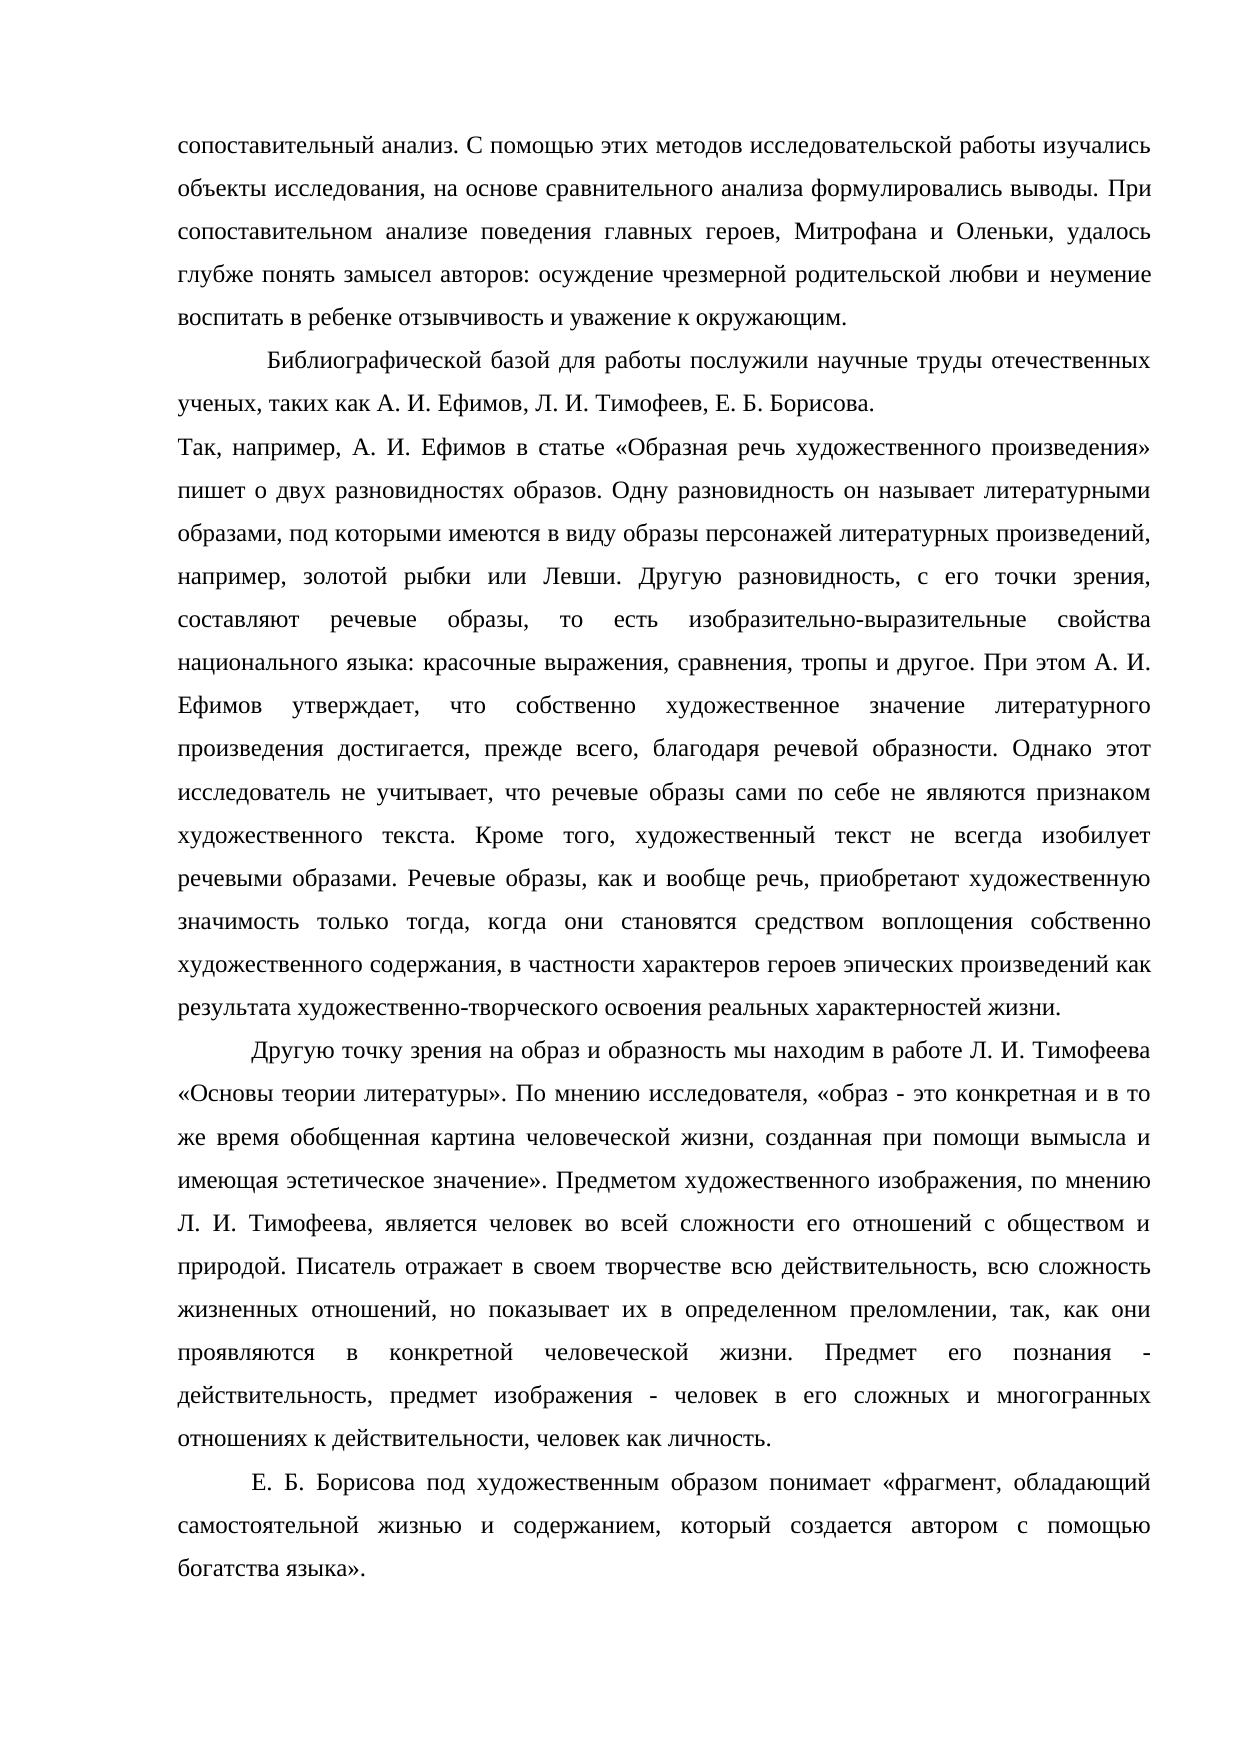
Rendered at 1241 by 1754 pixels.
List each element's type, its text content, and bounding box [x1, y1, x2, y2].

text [177, 130, 1152, 331]
text Библиографической базой для работы послужили научные труды отечественных ученых, таких как А. И. Ефимов, Л. И. Тимофеев, Е. Б. Борисова. [177, 345, 1152, 417]
text Так, например, А. И. Ефимов в статье «Образная речь художественного произведения» пишет о двух разновидностях образов. Одну разновидность он называет литературными образами, под которыми имеются в виду образы персонажей литературных произведений, например, золотой рыбки или Левши. Другую разновидность, с его точки зрения, составляют речевые образы, то есть изобразительно-выразительные свойства национального языка: красочные выражения, сравнения, тропы и другое. При этом А. И. Ефимов утверждает, что собственно художественное значение литературного произведения достигается, прежде всего, благодаря речевой образности. Однако этот исследователь не учитывает, что речевые образы сами по себе не являются признаком художественного текста. Кроме того, художественный текст не всегда изобилует речевыми образами. Речевые образы, как и вообще речь, приобретают художественную значимость только тогда, когда они становятся средством воплощения собственно художественного содержания, в частности характеров героев эпических произведений как результата художественно-творческого освоения реальных характерностей жизни. [177, 432, 1152, 1021]
text Другую точку зрения на образ и образность мы находим в работе Л. И. Тимофеева «Основы теории литературы». По мнению исследователя, «образ - это конкретная и в то же время обобщенная картина человеческой жизни, созданная при помощи вымысла и имеющая эстетическое значение». Предметом художественного изображения, по мнению Л. И. Тимофеева, является человек во всей сложности его отношений с обществом и природой. Писатель отражает в своем творчестве всю действительность, всю сложность жизненных отношений, но показывает их в определенном преломлении, так, как они проявляются в конкретной человеческой жизни. Предмет его познания - действительность, предмет изображения - человек в его сложных и многогранных отношениях к действительности, человек как личность. [177, 1035, 1152, 1452]
text Е. Б. Борисова под художественным образом понимает «фрагмент, обладающий самостоятельной жизнью и содержанием, который создается автором с помощью богатства языка». [177, 1467, 1152, 1582]
